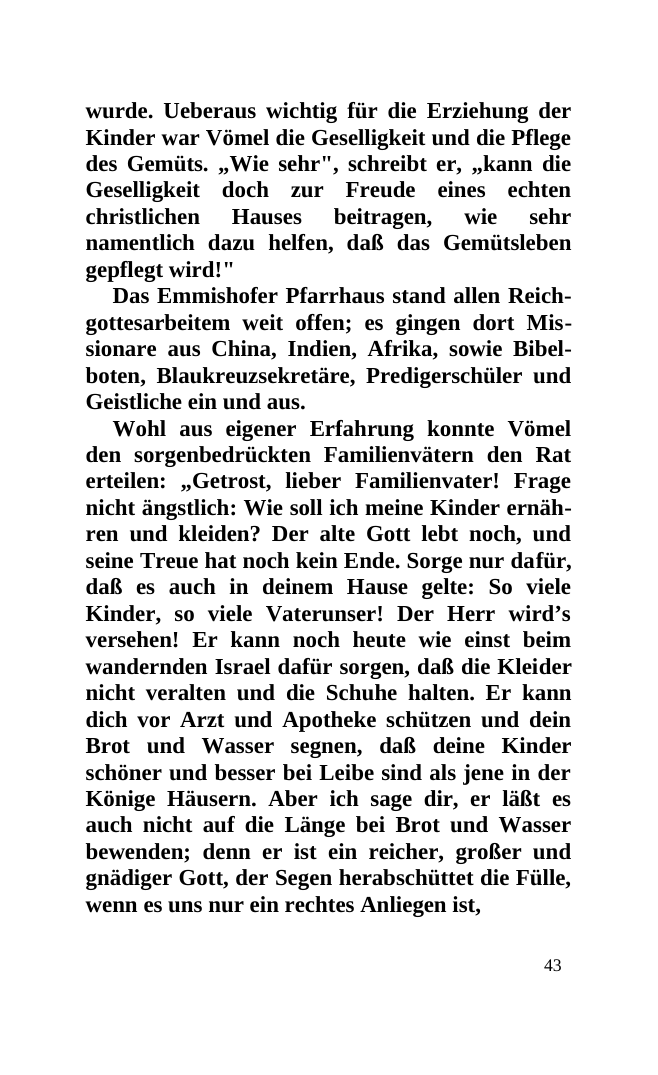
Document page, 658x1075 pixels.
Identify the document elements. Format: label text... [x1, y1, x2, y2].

text 43 [544, 957, 562, 974]
text Das Emmishofer Pfarrhaus stand allen Reich- gottesarbeitem weit offen; es gingen dort Missionare aus China, Indien, Afrika, sowie Bibelboten, Blaukreuzsekretäre, Predigerschüler und Geistliche ein und aus. [85, 282, 572, 415]
text Wohl aus eigener Erfahrung konnte Vömel den sorgenbedrückten Familienvätern den Rat erteilen: „Getrost, lieber Familienvater! Frage nicht ängstlich: Wie soll ich meine Kinder ernähren und kleiden? Der alte Gott lebt noch, und seine Treue hat noch kein Ende. Sorge nur dafür, daß es auch in deinem Hause gelte: So viele Kinder, so viele Vaterunser! Der Herr wird’s versehen! Er kann noch heute wie einst beim wandernden Israel dafür sorgen, daß die Kleider nicht veralten und die Schuhe halten. Er kann dich vor Arzt und Apotheke schützen und dein Brot und Wasser segnen, daß deine Kinder schöner und besser bei Leibe sind als jene in der Könige Häusern. Aber ich sage dir, er läßt es auch nicht auf die Länge bei Brot und Wasser bewenden; denn er ist ein reicher, großer und gnädiger Gott, der Segen herabschüttet die Fülle, wenn es uns nur ein rechtes Anliegen ist, [85, 415, 572, 917]
text wurde. Ueberaus wichtig für die Erziehung der Kinder war Vömel die Geselligkeit und die Pflege des Gemüts. „Wie sehr", schreibt er, „kann die Geselligkeit doch zur Freude eines echten christlichen Hauses beitragen, wie sehr namentlich dazu helfen, daß das Gemütsleben gepflegt wird!" [85, 97, 572, 282]
